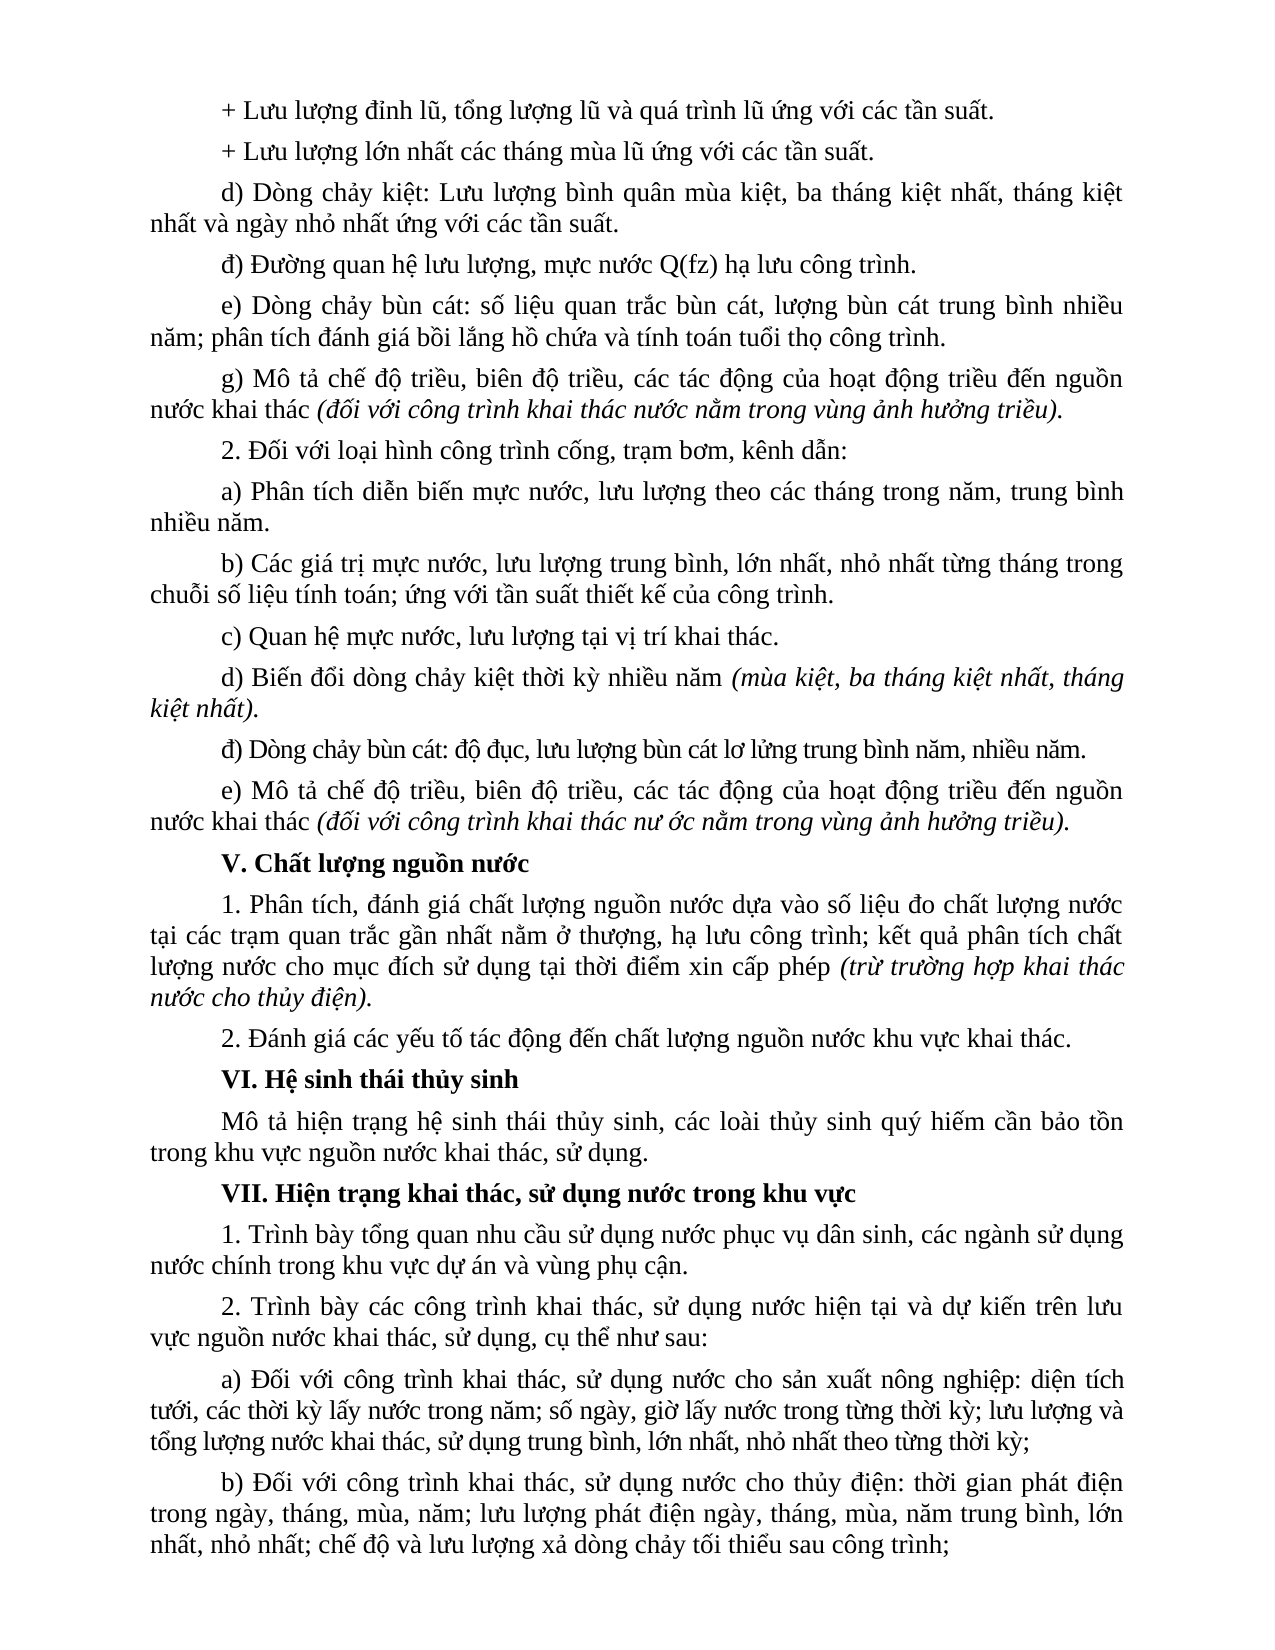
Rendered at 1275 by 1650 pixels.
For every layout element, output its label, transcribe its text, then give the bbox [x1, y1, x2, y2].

text a) Đối với công trình khai thác, sử dụng nước cho sản xuất nông nghiệp: diện tích tưới, các thời kỳ lấy nước trong năm; số ngày, giờ lấy nước trong từng thời kỳ; lưu lượng và tổng lượng nước khai thác, sử dụng trung bình, lớn nhất, nhỏ nhất theo từng thời kỳ; [150, 1363, 1125, 1456]
text V. Chất lượng nguồn nước [150, 847, 1125, 878]
text a) Phân tích diễn biến mực nước, lưu lượng theo các tháng trong năm, trung bình nhiều năm. [150, 475, 1125, 537]
text đ) Dòng chảy bùn cát: độ đục, lưu lượng bùn cát lơ lửng trung bình năm, nhiều năm. [150, 733, 1125, 764]
text Mô tả hiện trạng hệ sinh thái thủy sinh, các loài thủy sinh quý hiếm cần bảo tồn trong khu vực nguồn nước khai thác, sử dụng. [150, 1105, 1125, 1167]
text + Lưu lượng lớn nhất các tháng mùa lũ ứng với các tần suất. [150, 135, 1125, 166]
text VI. Hệ sinh thái thủy sinh [150, 1063, 1125, 1095]
text 2. Trình bày các công trình khai thác, sử dụng nước hiện tại và dự kiến trên lưu vực nguồn nước khai thác, sử dụng, cụ thể như sau: [150, 1290, 1125, 1353]
text b) Đối với công trình khai thác, sử dụng nước cho thủy điện: thời gian phát điện trong ngày, tháng, mùa, năm; lưu lượng phát điện ngày, tháng, mùa, năm trung bình, lớn nhất, nhỏ nhất; chế độ và lưu lượng xả dòng chảy tối thiểu sau công trình; [150, 1466, 1125, 1559]
text VII. Hiện trạng khai thác, sử dụng nước trong khu vực [150, 1177, 1125, 1208]
text d) Biến đổi dòng chảy kiệt thời kỳ nhiều năm (mùa kiệt, ba tháng kiệt nhất, tháng kiệt nhất). [150, 661, 1125, 723]
text e) Dòng chảy bùn cát: số liệu quan trắc bùn cát, lượng bùn cát trung bình nhiều năm; phân tích đánh giá bồi lắng hồ chứa và tính toán tuổi thọ công trình. [150, 289, 1125, 352]
text e) Mô tả chế độ triều, biên độ triều, các tác động của hoạt động triều đến nguồn nước khai thác (đối với công trình khai thác nư ớc nằm trong vùng ảnh hưởng triều). [150, 774, 1125, 837]
text đ) Đường quan hệ lưu lượng, mực nước Q(fz) hạ lưu công trình. [150, 248, 1125, 279]
text 2. Đối với loại hình công trình cống, trạm bơm, kênh dẫn: [150, 434, 1125, 465]
text g) Mô tả chế độ triều, biên độ triều, các tác động của hoạt động triều đến nguồn nước khai thác (đối với công trình khai thác nước nằm trong vùng ảnh hưởng triều). [150, 362, 1125, 424]
text c) Quan hệ mực nước, lưu lượng tại vị trí khai thác. [150, 620, 1125, 651]
text b) Các giá trị mực nước, lưu lượng trung bình, lớn nhất, nhỏ nhất từng tháng trong chuỗi số liệu tính toán; ứng với tần suất thiết kế của công trình. [150, 547, 1125, 610]
text + Lưu lượng đỉnh lũ, tổng lượng lũ và quá trình lũ ứng với các tần suất. [150, 94, 1125, 125]
text 1. Phân tích, đánh giá chất lượng nguồn nước dựa vào số liệu đo chất lượng nước tại các trạm quan trắc gần nhất nằm ở thượng, hạ lưu công trình; kết quả phân tích chất lượng nước cho mục đích sử dụng tại thời điểm xin cấp phép (trừ trường hợp khai thác nước cho thủy điện). [150, 888, 1125, 1012]
text 2. Đánh giá các yếu tố tác động đến chất lượng nguồn nước khu vực khai thác. [150, 1022, 1125, 1053]
text 1. Trình bày tổng quan nhu cầu sử dụng nước phục vụ dân sinh, các ngành sử dụng nước chính trong khu vực dự án và vùng phụ cận. [150, 1218, 1125, 1280]
text d) Dòng chảy kiệt: Lưu lượng bình quân mùa kiệt, ba tháng kiệt nhất, tháng kiệt nhất và ngày nhỏ nhất ứng với các tần suất. [150, 176, 1125, 238]
